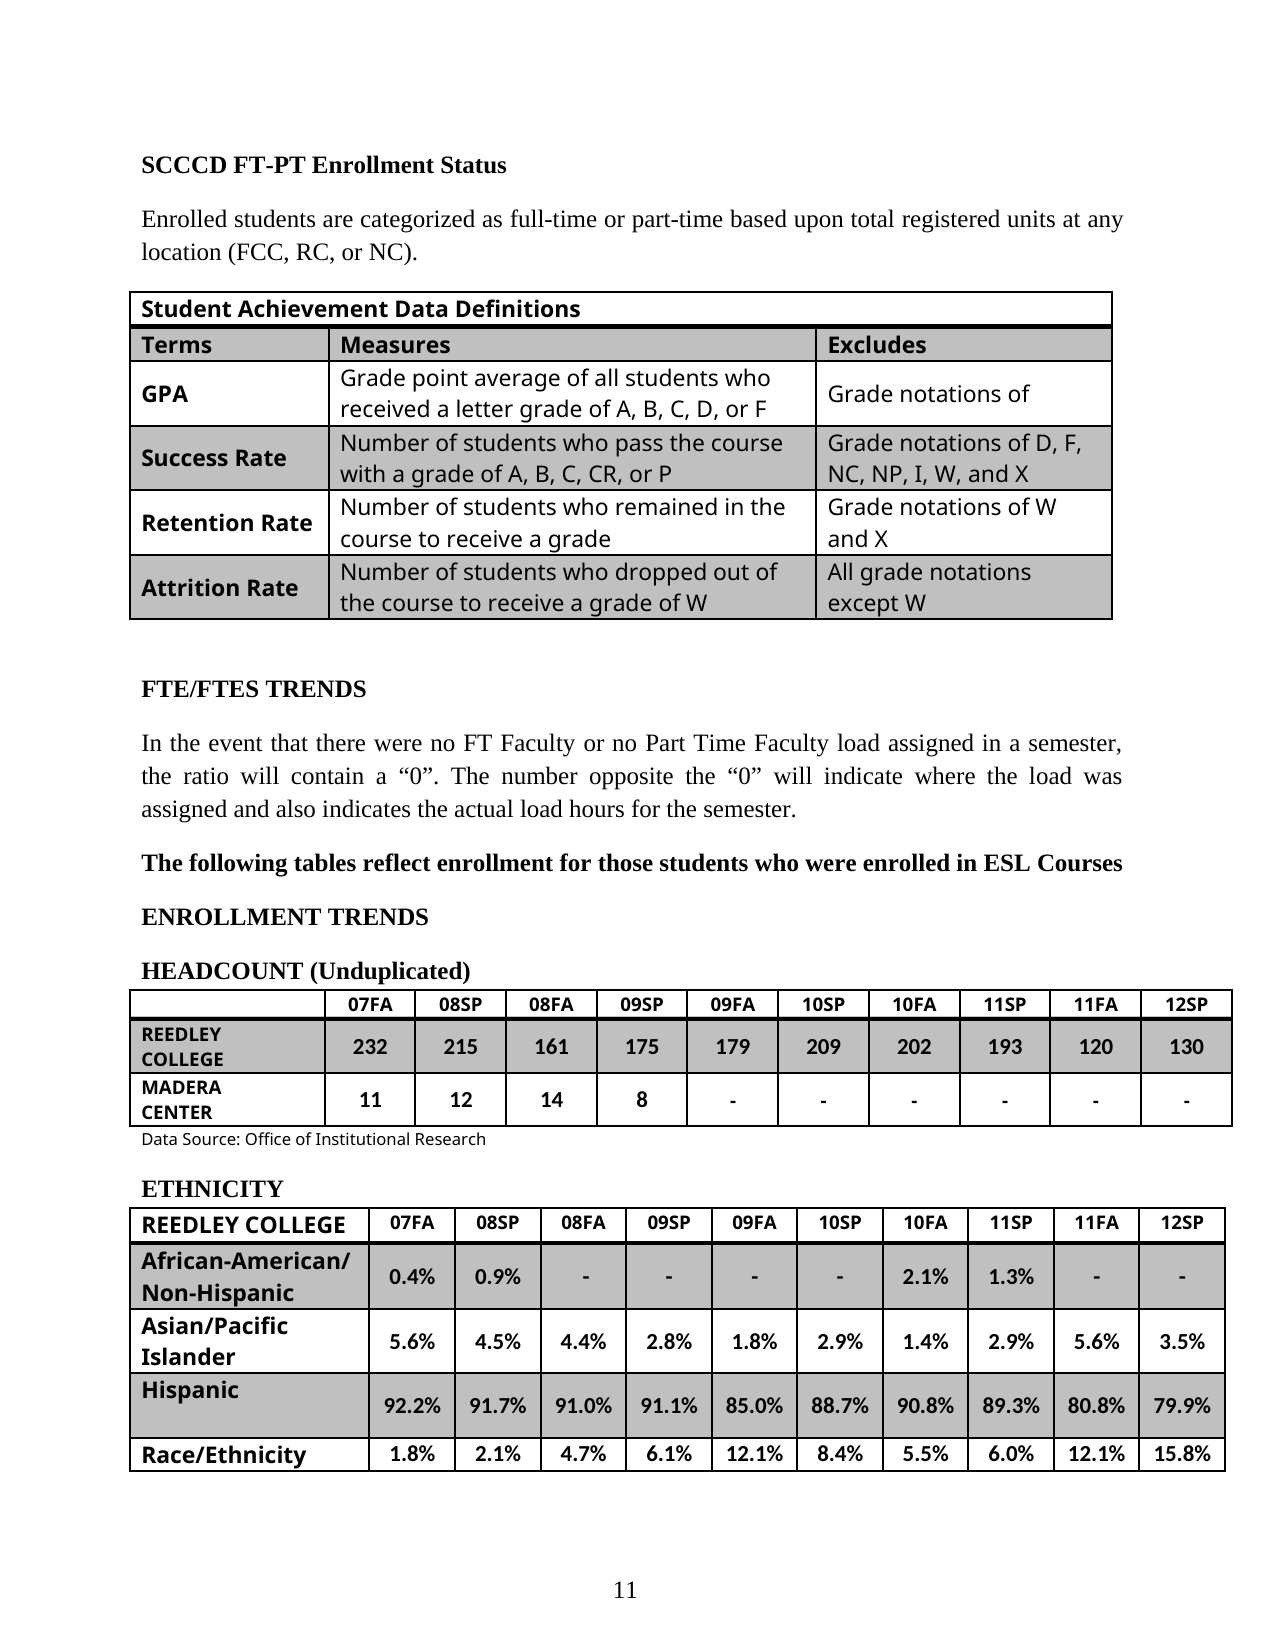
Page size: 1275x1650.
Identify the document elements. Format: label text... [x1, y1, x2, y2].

table_cell Number of students who remained in the course to receive a grade [330, 491, 815, 554]
table_cell Success Rate [131, 427, 328, 489]
table_cell 202 [870, 1021, 959, 1072]
table_cell Attrition Rate [131, 556, 328, 618]
table_header 10SP [798, 1209, 882, 1241]
table_header Student Achievement Data Definitions [131, 293, 1111, 324]
table_cell 161 [507, 1021, 596, 1072]
text ENROLLMENT TRENDS [141, 902, 1125, 931]
table_header REEDLEY COLLEGE [131, 1209, 368, 1241]
table_header 08SP [456, 1209, 540, 1241]
table_header 09FA [688, 991, 777, 1016]
table_cell 11 [326, 1074, 414, 1125]
table_cell MADERA CENTER [131, 1074, 324, 1125]
text The following tables reflect enrollment for those students who were enrolled in ESL Courses [141, 848, 1125, 877]
table_cell - [870, 1074, 959, 1125]
table_cell 2.9% [798, 1310, 882, 1372]
table_cell Excludes [817, 329, 1111, 360]
table_cell - [798, 1245, 882, 1308]
text SCCCD FT-PT Enrollment Status [141, 150, 1125, 179]
table_header 10FA [884, 1209, 967, 1241]
table_cell 193 [961, 1021, 1049, 1072]
table_cell 89.3% [969, 1374, 1053, 1437]
table_cell - [1142, 1074, 1231, 1125]
table_header 11FA [1055, 1209, 1138, 1241]
text FTE/FTES TRENDS [141, 674, 1125, 703]
table_cell Number of students who dropped out of the course to receive a grade of W [330, 556, 815, 618]
table_cell African-American/ Non-Hispanic [131, 1245, 368, 1308]
table_cell Grade notations of W and X [817, 491, 1111, 554]
table_header 11SP [969, 1209, 1053, 1241]
table_cell - [1051, 1074, 1140, 1125]
table_cell All grade notations except W [817, 556, 1111, 618]
table_header 09SP [598, 991, 686, 1016]
table_cell 3.5% [1140, 1310, 1224, 1372]
table_cell 1.8% [713, 1310, 796, 1372]
table_cell Hispanic [131, 1374, 368, 1437]
table_cell 91.0% [542, 1374, 625, 1437]
table_cell 2.8% [627, 1310, 711, 1372]
table_cell Grade notations of D, F, NC, NP, I, W, and X [817, 427, 1111, 489]
table_cell 0.9% [456, 1245, 540, 1308]
table_cell 175 [598, 1021, 686, 1072]
table_cell 6.1% [627, 1439, 711, 1470]
table_cell 232 [326, 1021, 414, 1072]
text ETHNICITY [141, 1174, 1125, 1203]
table_cell Asian/Pacific Islander [131, 1310, 368, 1372]
table_cell 5.6% [370, 1310, 454, 1372]
table_cell Grade notations of [817, 362, 1111, 424]
table_cell Grade point average of all students who received a letter grade of A, B, C, D, or F [330, 362, 815, 424]
table_cell 0.4% [370, 1245, 454, 1308]
table_cell Retention Rate [131, 491, 328, 554]
table_cell - [1140, 1245, 1224, 1308]
table_cell REEDLEY COLLEGE [131, 1021, 324, 1072]
table_cell - [779, 1074, 868, 1125]
table_cell 2.1% [884, 1245, 967, 1308]
table_cell 1.3% [969, 1245, 1053, 1308]
table_header 09SP [627, 1209, 711, 1241]
table_header 09FA [713, 1209, 796, 1241]
table_header 12SP [1140, 1209, 1224, 1241]
table_cell 15.8% [1140, 1439, 1224, 1470]
table_cell 80.8% [1055, 1374, 1138, 1437]
table_cell - [1055, 1245, 1138, 1308]
table_cell GPA [131, 362, 328, 424]
table_cell 91.7% [456, 1374, 540, 1437]
table_header 12SP [1142, 991, 1231, 1016]
table_cell - [542, 1245, 625, 1308]
table_cell 2.1% [456, 1439, 540, 1470]
table_cell 79.9% [1140, 1374, 1224, 1437]
table_cell Number of students who pass the course with a grade of A, B, C, CR, or P [330, 427, 815, 489]
table_cell 91.1% [627, 1374, 711, 1437]
table_header 08FA [542, 1209, 625, 1241]
text HEADCOUNT (Unduplicated) [141, 956, 1125, 984]
table_cell 1.8% [370, 1439, 454, 1470]
table_cell 90.8% [884, 1374, 967, 1437]
table_cell 14 [507, 1074, 596, 1125]
table_cell 4.4% [542, 1310, 625, 1372]
table_header 08FA [507, 991, 596, 1016]
table_cell 4.7% [542, 1439, 625, 1470]
table_cell 179 [688, 1021, 777, 1072]
table_cell Measures [330, 329, 815, 360]
table_cell 85.0% [713, 1374, 796, 1437]
table_header 11SP [961, 991, 1049, 1016]
table_cell - [627, 1245, 711, 1308]
table_header 07FA [326, 991, 414, 1016]
table_cell 1.4% [884, 1310, 967, 1372]
text Data Source: Office of Institutional Research [141, 1127, 1125, 1150]
table_cell 8 [598, 1074, 686, 1125]
table_cell 88.7% [798, 1374, 882, 1437]
table_cell 4.5% [456, 1310, 540, 1372]
table_header [131, 991, 324, 1016]
table_cell 12 [416, 1074, 505, 1125]
table_cell 6.0% [969, 1439, 1053, 1470]
table_cell 120 [1051, 1021, 1140, 1072]
table_cell 215 [416, 1021, 505, 1072]
table_cell 130 [1142, 1021, 1231, 1072]
table_cell 92.2% [370, 1374, 454, 1437]
table_cell 12.1% [1055, 1439, 1138, 1470]
text In the event that there were no FT Faculty or no Part Time Faculty load assigned in a semester, the ratio will contain a “0”. The number opposite the “0” will indicate where the load was assigned and also indicates the actual load hours for the semester. [141, 728, 1125, 823]
text Enrolled students are categorized as full-time or part-time based upon total registered units at any location (FCC, RC, or NC). [141, 204, 1125, 266]
table_cell - [713, 1245, 796, 1308]
table_header 07FA [370, 1209, 454, 1241]
table_cell 5.6% [1055, 1310, 1138, 1372]
table_cell 209 [779, 1021, 868, 1072]
table_cell 2.9% [969, 1310, 1053, 1372]
table_cell 5.5% [884, 1439, 967, 1470]
table_header 08SP [416, 991, 505, 1016]
table_cell - [961, 1074, 1049, 1125]
table_cell - [688, 1074, 777, 1125]
table_cell 8.4% [798, 1439, 882, 1470]
table_header 10SP [779, 991, 868, 1016]
table_header 10FA [870, 991, 959, 1016]
table_cell Terms [131, 329, 328, 360]
table_header 11FA [1051, 991, 1140, 1016]
table_cell 12.1% [713, 1439, 796, 1470]
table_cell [131, 1439, 368, 1470]
